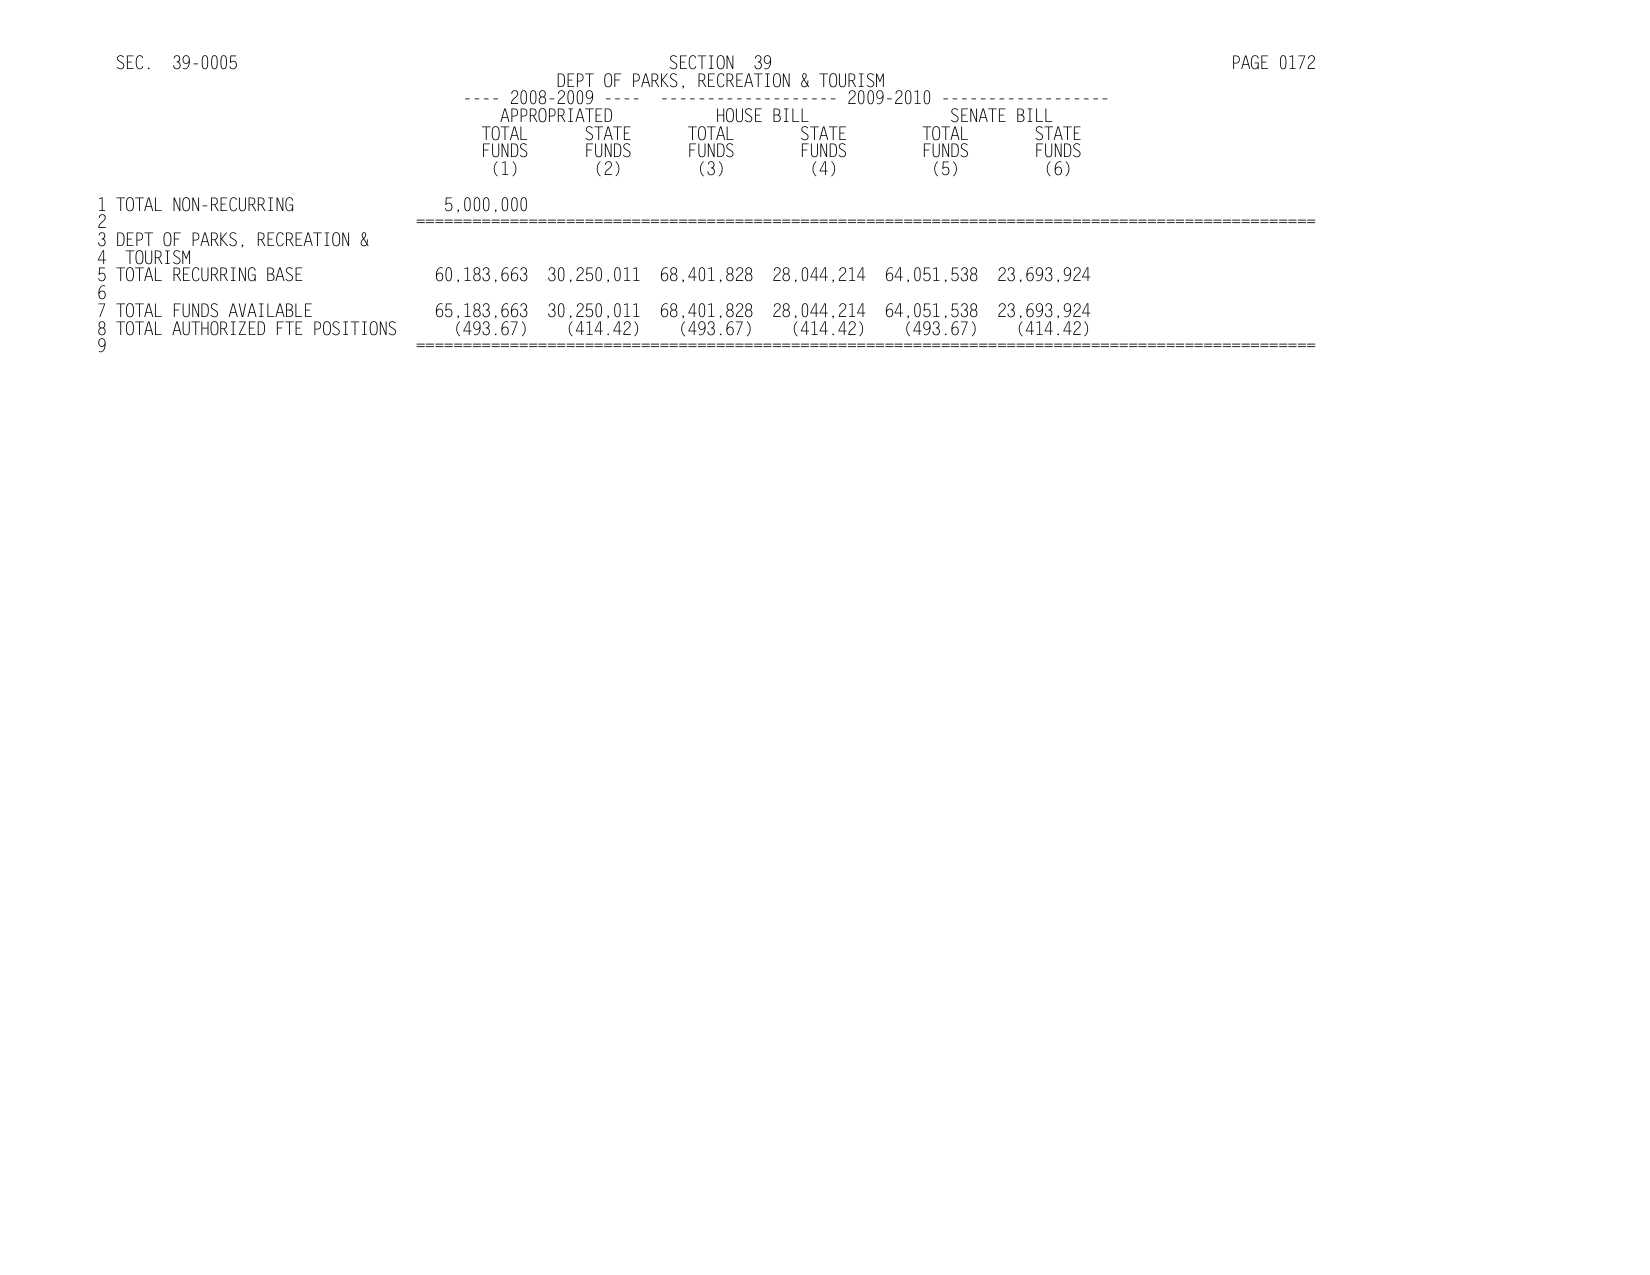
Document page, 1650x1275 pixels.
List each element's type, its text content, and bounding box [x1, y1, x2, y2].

text (1) (2) (3) (4) (5) (6) [69, 161, 1582, 179]
text 6 [69, 285, 1582, 303]
text 3 DEPT OF PARKS, RECREATION & [69, 232, 1582, 250]
text ---- 2008-2009 ---- ------------------- 2009-2010 ------------------ [69, 91, 1582, 108]
text FUNDS FUNDS FUNDS FUNDS FUNDS FUNDS [69, 144, 1582, 161]
text DEPT OF PARKS, RECREATION & TOURISM [69, 73, 1582, 91]
text 8 TOTAL AUTHORIZED FTE POSITIONS (493.67) (414.42) (493.67) (414.42) (493.67) (414.42) [69, 321, 1582, 338]
text 2 ================================================================================================ [69, 214, 1582, 232]
text 5 TOTAL RECURRING BASE 60,183,663 30,250,011 68,401,828 28,044,214 64,051,538 23,693,924 [69, 268, 1582, 285]
text 4 TOURISM [69, 250, 1582, 268]
text APPROPRIATED HOUSE BILL SENATE BILL [69, 108, 1582, 126]
text SEC. 39-0005 SECTION 39 PAGE 0172 [69, 55, 1582, 73]
text 7 TOTAL FUNDS AVAILABLE 65,183,663 30,250,011 68,401,828 28,044,214 64,051,538 23,693,924 [69, 303, 1582, 321]
text TOTAL STATE TOTAL STATE TOTAL STATE [69, 126, 1582, 144]
text 9 ================================================================================================ [69, 338, 1582, 356]
text 1 TOTAL NON-RECURRING 5,000,000 [69, 197, 1582, 214]
